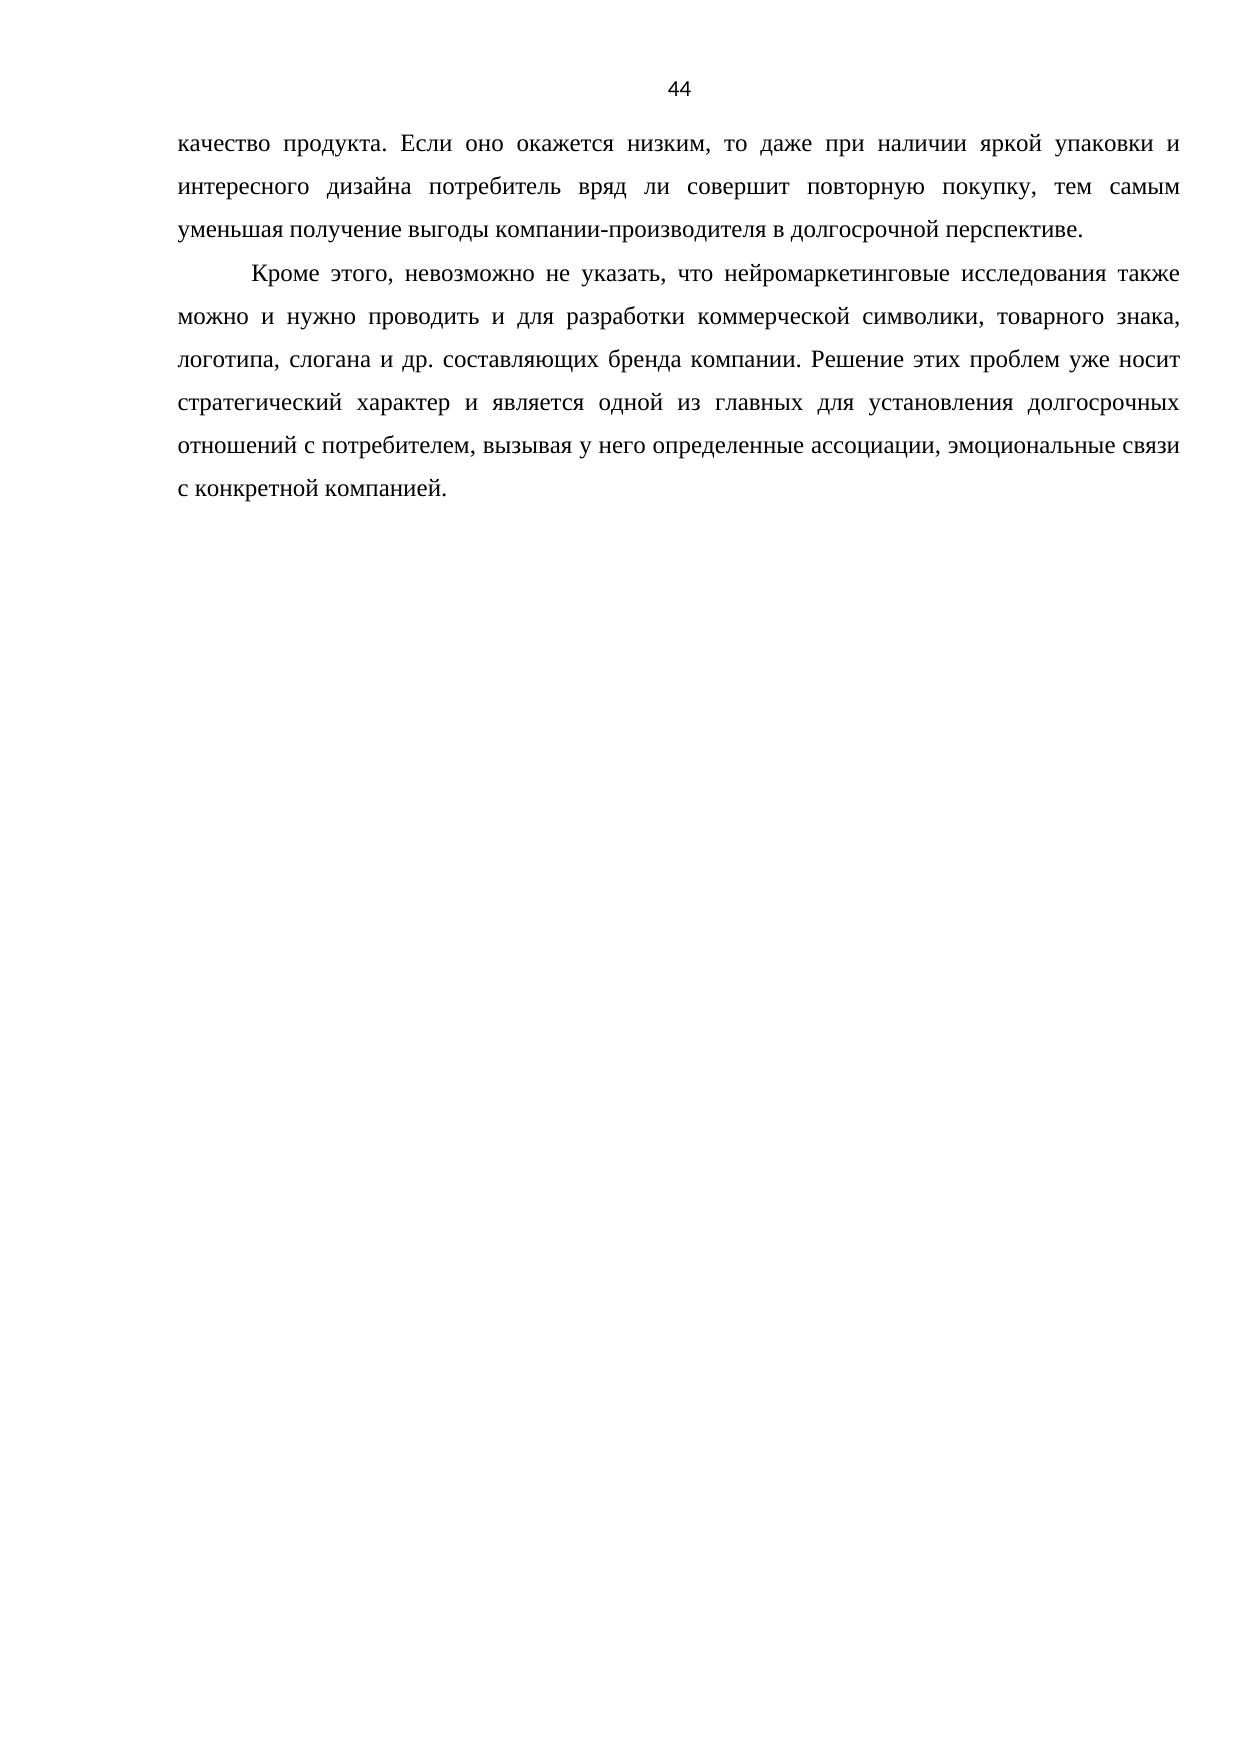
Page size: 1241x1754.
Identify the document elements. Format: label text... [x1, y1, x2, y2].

text Кроме этого, невозможно не указать, что нейромаркетинговые исследования также можно и нужно проводить и для разработки коммерческой символики, товарного знака, логотипа, слогана и др. составляющих бренда компании. Решение этих проблем уже носит стратегический характер и является одной из главных для установления долгосрочных отношений с потребителем, вызывая у него определенные ассоциации, эмоциональные связи с конкретной компанией. [177, 258, 1181, 502]
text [177, 128, 1181, 243]
